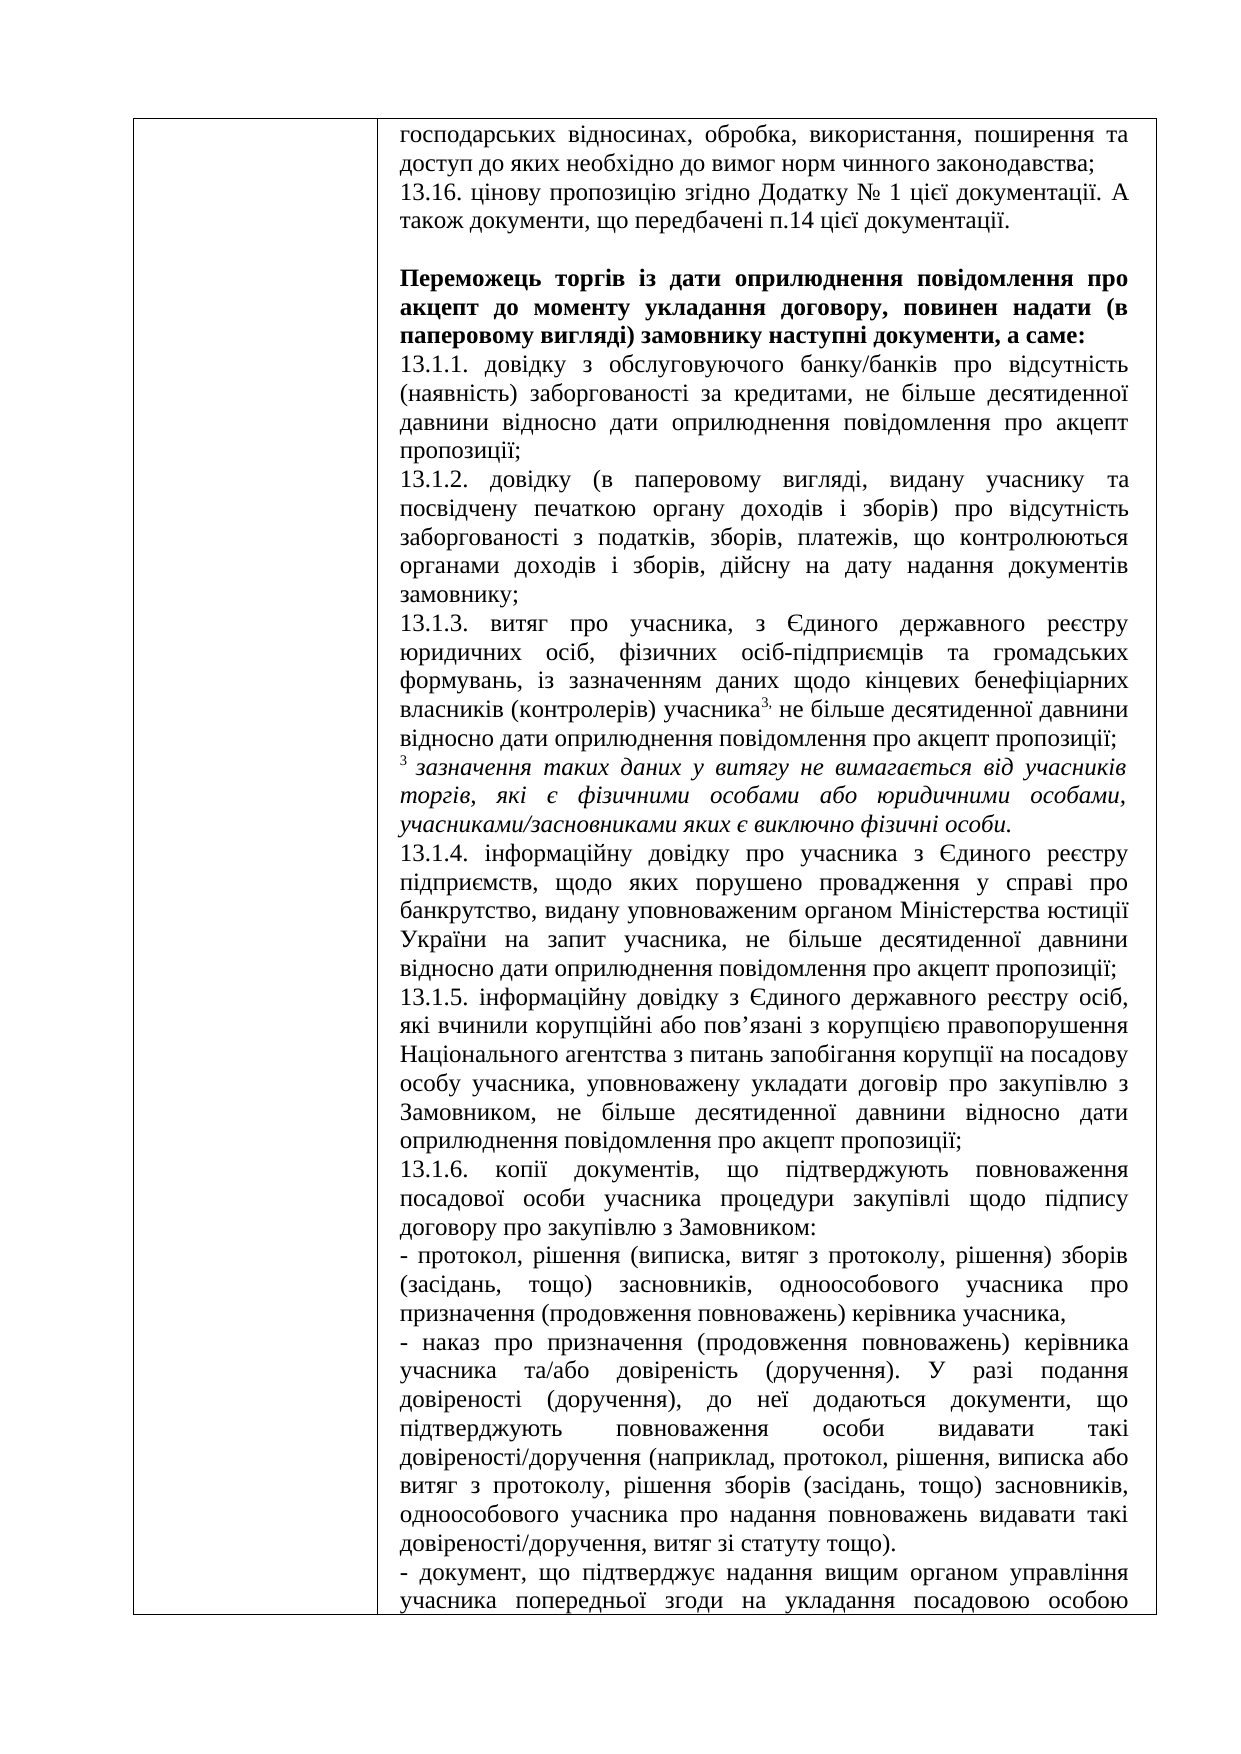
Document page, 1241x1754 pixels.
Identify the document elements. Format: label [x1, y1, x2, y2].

table_cell [134, 119, 377, 1614]
table_cell [378, 119, 1156, 1614]
